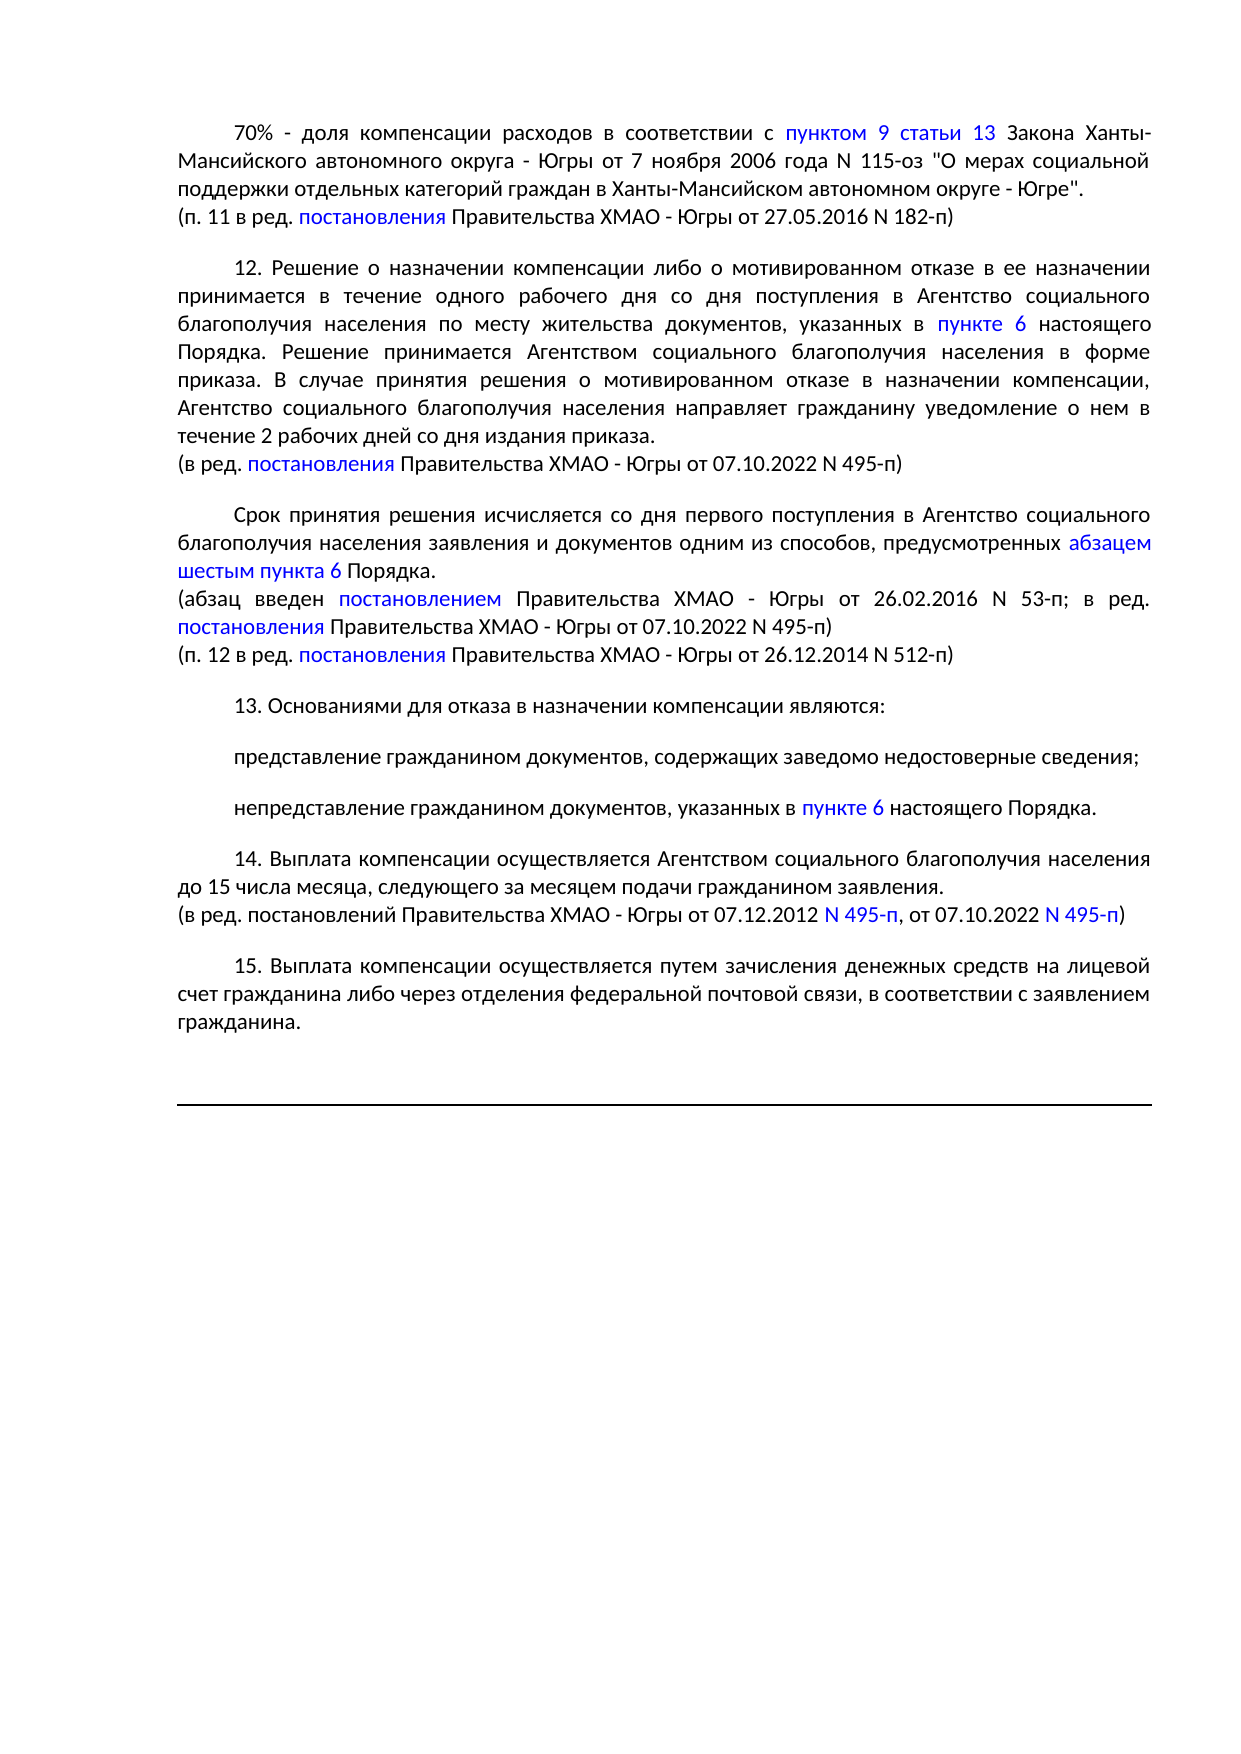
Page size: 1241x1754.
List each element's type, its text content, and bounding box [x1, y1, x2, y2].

text (абзац введен постановлением Правительства ХМАО - Югры от 26.02.2016 N 53-п; в ред. постановления Правительства ХМАО - Югры от 07.10.2022 N 495-п) [177, 584, 1152, 640]
text (п. 11 в ред. постановления Правительства ХМАО - Югры от 27.05.2016 N 182-п) [177, 202, 1152, 230]
text (в ред. постановления Правительства ХМАО - Югры от 07.10.2022 N 495-п) [177, 449, 1152, 477]
text (в ред. постановлений Правительства ХМАО - Югры от 07.12.2012 N 495-п, от 07.10.2022 N 495-п) [177, 900, 1152, 928]
text (п. 12 в ред. постановления Правительства ХМАО - Югры от 26.12.2014 N 512-п) [177, 640, 1152, 668]
text Срок принятия решения исчисляется со дня первого поступления в Агентство социального благополучия населения заявления и документов одним из способов, предусмотренных абзацем шестым пункта 6 Порядка. [177, 500, 1152, 584]
text непредставление гражданином документов, указанных в пункте 6 настоящего Порядка. [177, 793, 1152, 821]
text представление гражданином документов, содержащих заведомо недостоверные сведения; [177, 742, 1152, 770]
text 14. Выплата компенсации осуществляется Агентством социального благополучия населения до 15 числа месяца, следующего за месяцем подачи гражданином заявления. [177, 844, 1152, 900]
text 15. Выплата компенсации осуществляется путем зачисления денежных средств на лицевой счет гражданина либо через отделения федеральной почтовой связи, в соответствии с заявлением гражданина. [177, 951, 1152, 1035]
text 12. Решение о назначении компенсации либо о мотивированном отказе в ее назначении принимается в течение одного рабочего дня со дня поступления в Агентство социального благополучия населения по месту жительства документов, указанных в пункте 6 настоящего Порядка. Решение принимается Агентством социального благополучия населения в форме приказа. В случае принятия решения о мотивированном отказе в назначении компенсации, Агентство социального благополучия населения направляет гражданину уведомление о нем в течение 2 рабочих дней со дня издания приказа. [177, 253, 1152, 449]
text 13. Основаниями для отказа в назначении компенсации являются: [177, 691, 1152, 719]
